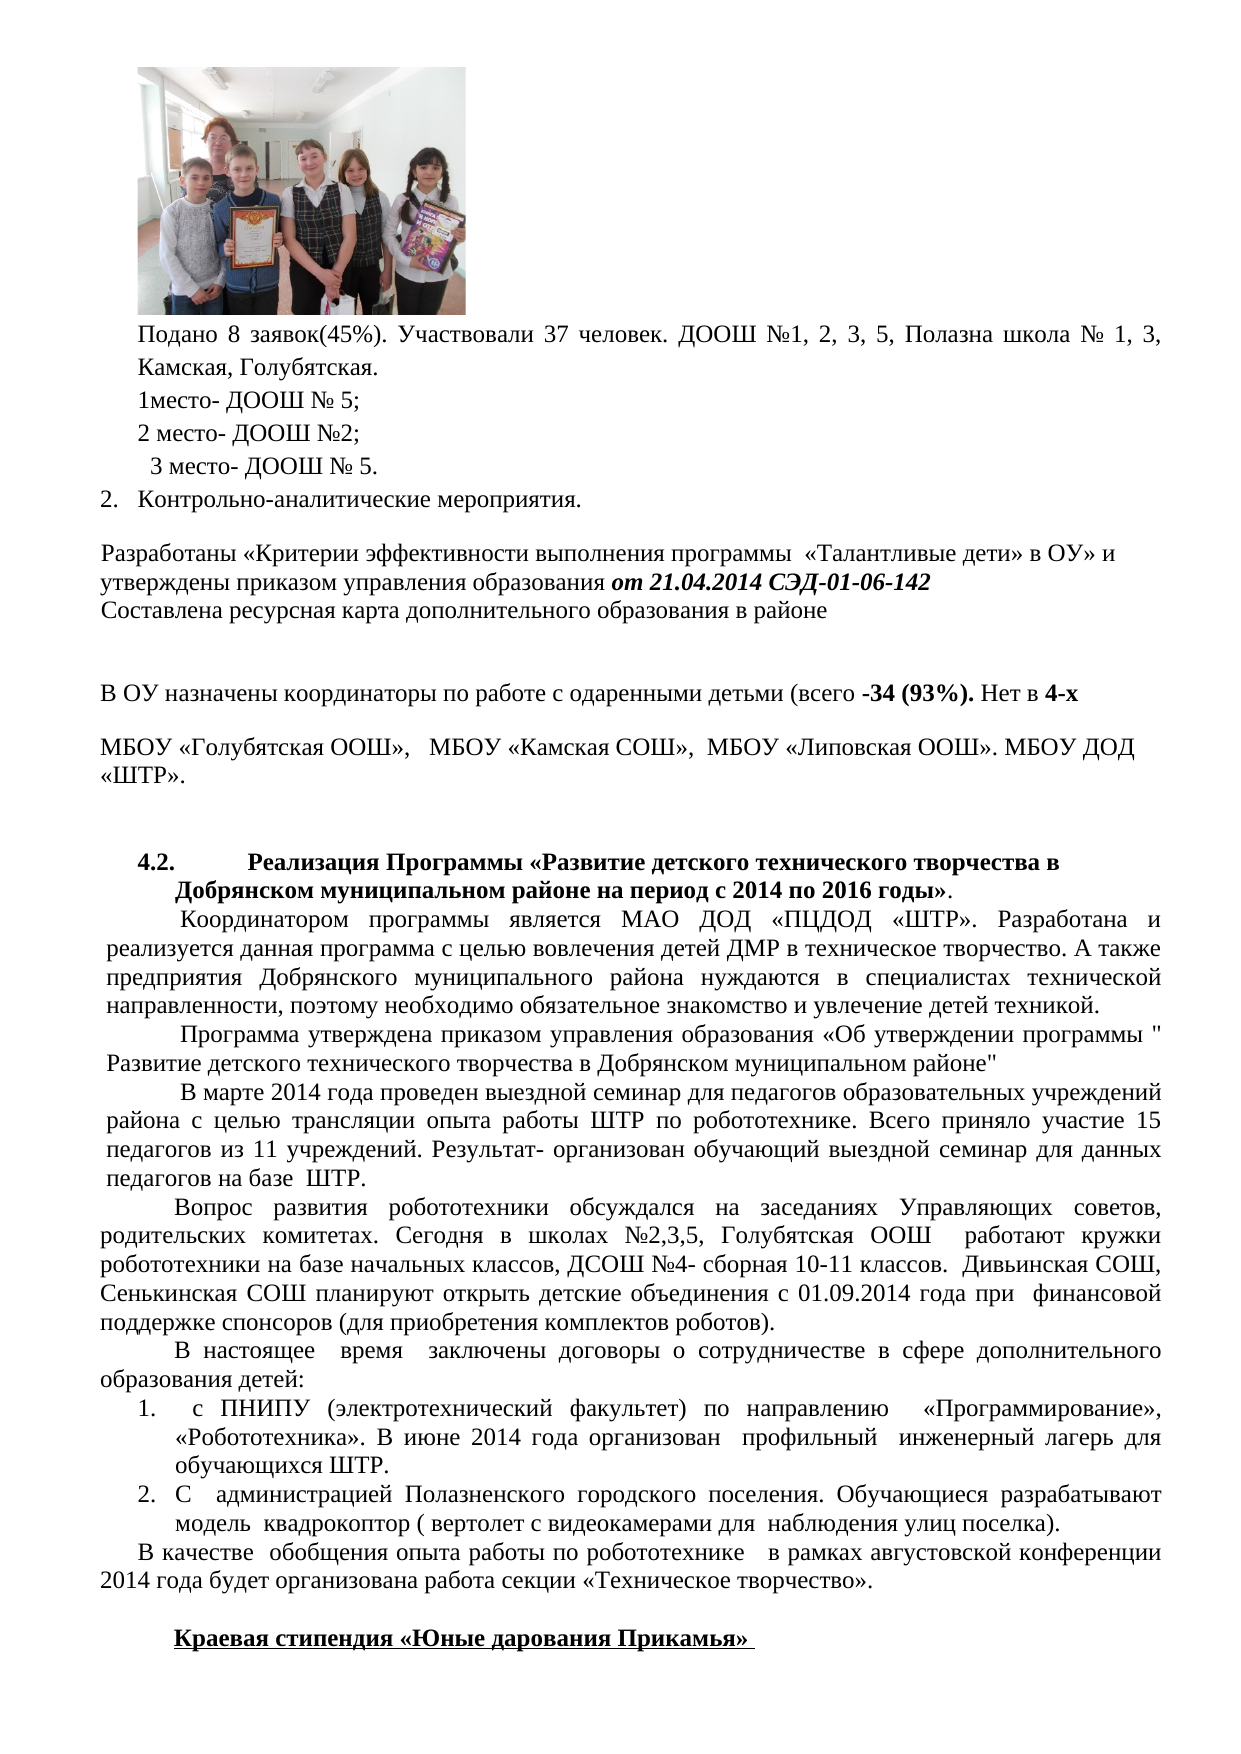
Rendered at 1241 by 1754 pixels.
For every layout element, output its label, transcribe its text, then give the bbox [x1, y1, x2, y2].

text В марте 2014 года проведен выездной семинар для педагогов образовательных учреждений района с целью трансляции опыта работы ШТР по робототехнике. Всего приняло участие 15 педагогов из 11 учреждений. Результат- организован обучающий выездной семинар для данных педагогов на базе ШТР. [106, 1077, 1162, 1192]
text Разработаны «Критерии эффективности выполнения программы «Талантливые дети» в ОУ» и утверждены приказом управления образования от 21.04.2014 СЭД-01-06-142 [100, 538, 1130, 595]
list 3 место- ДООШ № 5. [137, 451, 1162, 480]
list Контрольно-аналитические мероприятия. [100, 484, 1162, 513]
list Реализация Программы «Развитие детского технического творчества в Добрянском муниципальном районе на период с 2014 по 2016 годы». [137, 847, 1162, 904]
text Краевая стипендия «Юные дарования Прикамья» [100, 1623, 1162, 1652]
text Программа утверждена приказом управления образования «Об утверждении программы " Развитие детского технического творчества в Добрянском муниципальном районе" [106, 1019, 1162, 1077]
text Составлена ресурсная карта дополнительного образования в районе [100, 595, 1130, 624]
text В ОУ назначены координаторы по работе с одаренными детьми (всего -34 (93%). Нет в 4-х [100, 678, 1162, 707]
text Координатором программы является МАО ДОД «ПЦДОД «ШТР». Разработана и реализуется данная программа с целью вовлечения детей ДМР в техническое творчество. А также предприятия Добрянского муниципального района нуждаются в специалистах технической направленности, поэтому необходимо обязательное знакомство и увлечение детей техникой. [106, 904, 1162, 1019]
list Подано 8 заявок(45%). Участвовали 37 человек. ДООШ №1, 2, 3, 5, Полазна школа № 1, 3, Камская, Голубятская. [137, 319, 1162, 381]
list с ПНИПУ (электротехнический факультет) по направлению «Программирование», «Робототехника». В июне 2014 года организован профильный инженерный лагерь для обучающихся ШТР. [137, 1393, 1162, 1479]
text Вопрос развития робототехники обсуждался на заседаниях Управляющих советов, родительских комитетах. Сегодня в школах №2,3,5, Голубятская ООШ работают кружки робототехники на базе начальных классов, ДСОШ №4- сборная 10-11 классов. Дивьинская СОШ, Сенькинская СОШ планируют открыть детские объединения с 01.09.2014 года при финансовой поддержке спонсоров (для приобретения комплектов роботов). [100, 1192, 1162, 1336]
picture [137, 67, 466, 315]
text В настоящее время заключены договоры о сотрудничестве в сфере дополнительного образования детей: [100, 1336, 1162, 1393]
text В качестве обобщения опыта работы по робототехнике в рамках августовской конференции 2014 года будет организована работа секции «Техническое творчество». [100, 1537, 1162, 1594]
list С администрацией Полазненского городского поселения. Обучающиеся разрабатывают модель квадрокоптор ( вертолет с видеокамерами для наблюдения улиц поселка). [137, 1479, 1162, 1537]
text МБОУ «Голубятская ООШ», МБОУ «Камская СОШ», МБОУ «Липовская ООШ». МБОУ ДОД «ШТР». [100, 732, 1162, 789]
list 2 место- ДООШ №2; [137, 418, 1162, 447]
list 1место- ДООШ № 5; [137, 385, 1162, 414]
